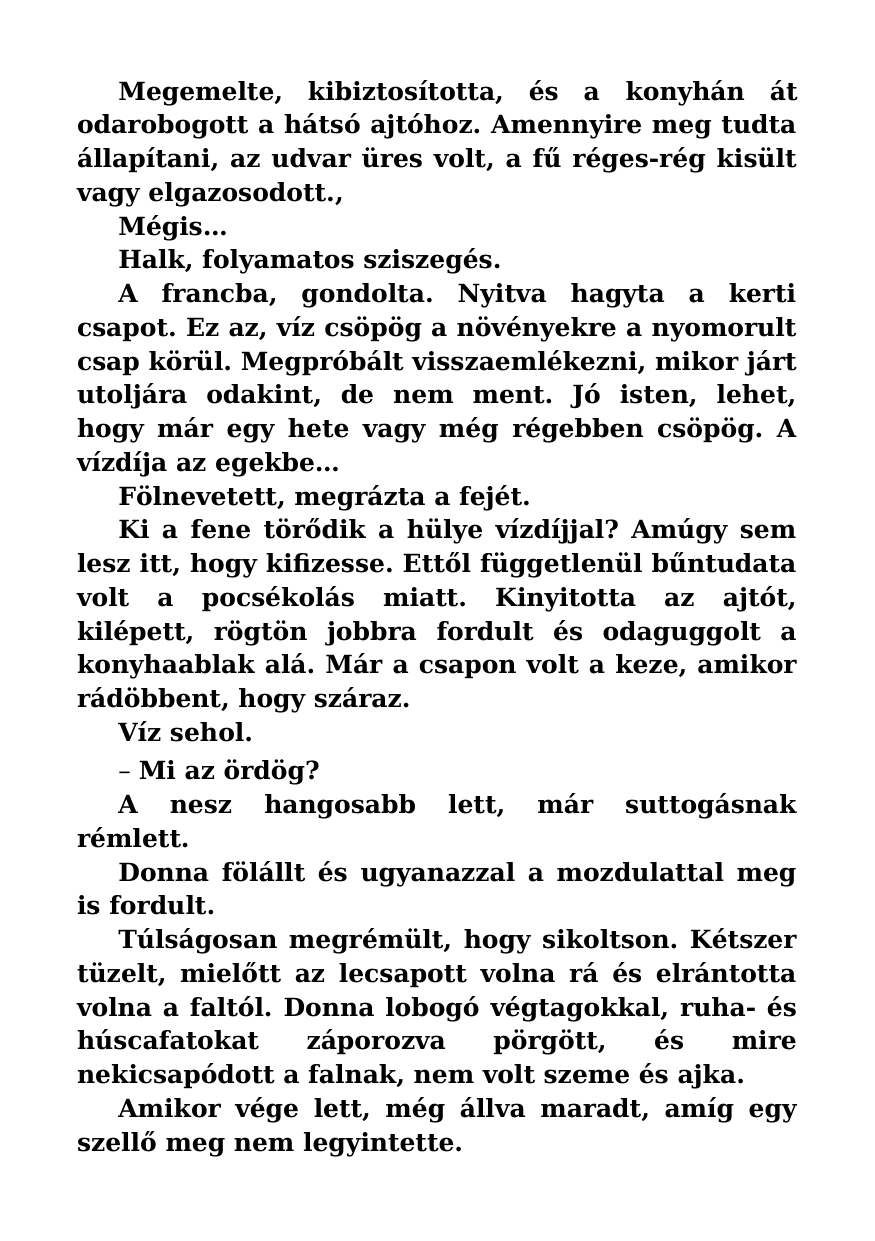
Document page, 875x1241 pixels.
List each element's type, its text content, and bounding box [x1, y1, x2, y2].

text Mégis… [77, 212, 797, 241]
text Megemelte, kibiztosította, és a konyhán át odarobogott a hátsó ajtóhoz. Amennyire meg tudta állapítani, az udvar üres volt, a fű réges-rég kisült vagy elgazosodott., [77, 77, 797, 207]
text Víz sehol. [77, 718, 797, 747]
text Halk, folyamatos sziszegés. [77, 246, 797, 275]
text A nesz hangosabb lett, már suttogásnak rémlett. [77, 790, 797, 853]
text Ki a fene törődik a hülye vízdíjjal? Amúgy sem lesz itt, hogy kifizesse. Ettől függetlenül bűntudata volt a pocsékolás miatt. Kinyitotta az ajtót, kilépett, rögtön jobbra fordult és odaguggolt a konyhaablak alá. Már a csapon volt a keze, amikor rádöbbent, hogy száraz. [77, 516, 797, 714]
text – Mi az ördög? [77, 756, 797, 786]
text A francba, gondolta. Nyitva hagyta a kerti csapot. Ez az, víz csöpög a növényekre a nyomorult csap körül. Megpróbált visszaemlékezni, mikor járt utoljára odakint, de nem ment. Jó isten, lehet, hogy már egy hete vagy még régebben csöpög. A vízdíja az egekbe… [77, 279, 797, 477]
text Amikor vége lett, még állva maradt, amíg egy szellő meg nem legyintette. [77, 1094, 797, 1157]
text Donna fölállt és ugyanazzal a mozdulattal meg is fordult. [77, 857, 797, 921]
text Fölnevetett, megrázta a fejét. [77, 482, 797, 511]
text Túlságosan megrémült, hogy sikoltson. Kétszer tüzelt, mielőtt az lecsapott volna rá és elrántotta volna a faltól. Donna lobogó végtagokkal, ruha- és húscafatokat záporozva pörgött, és mire nekicsapódott a falnak, nem volt szeme és ajka. [77, 925, 797, 1089]
